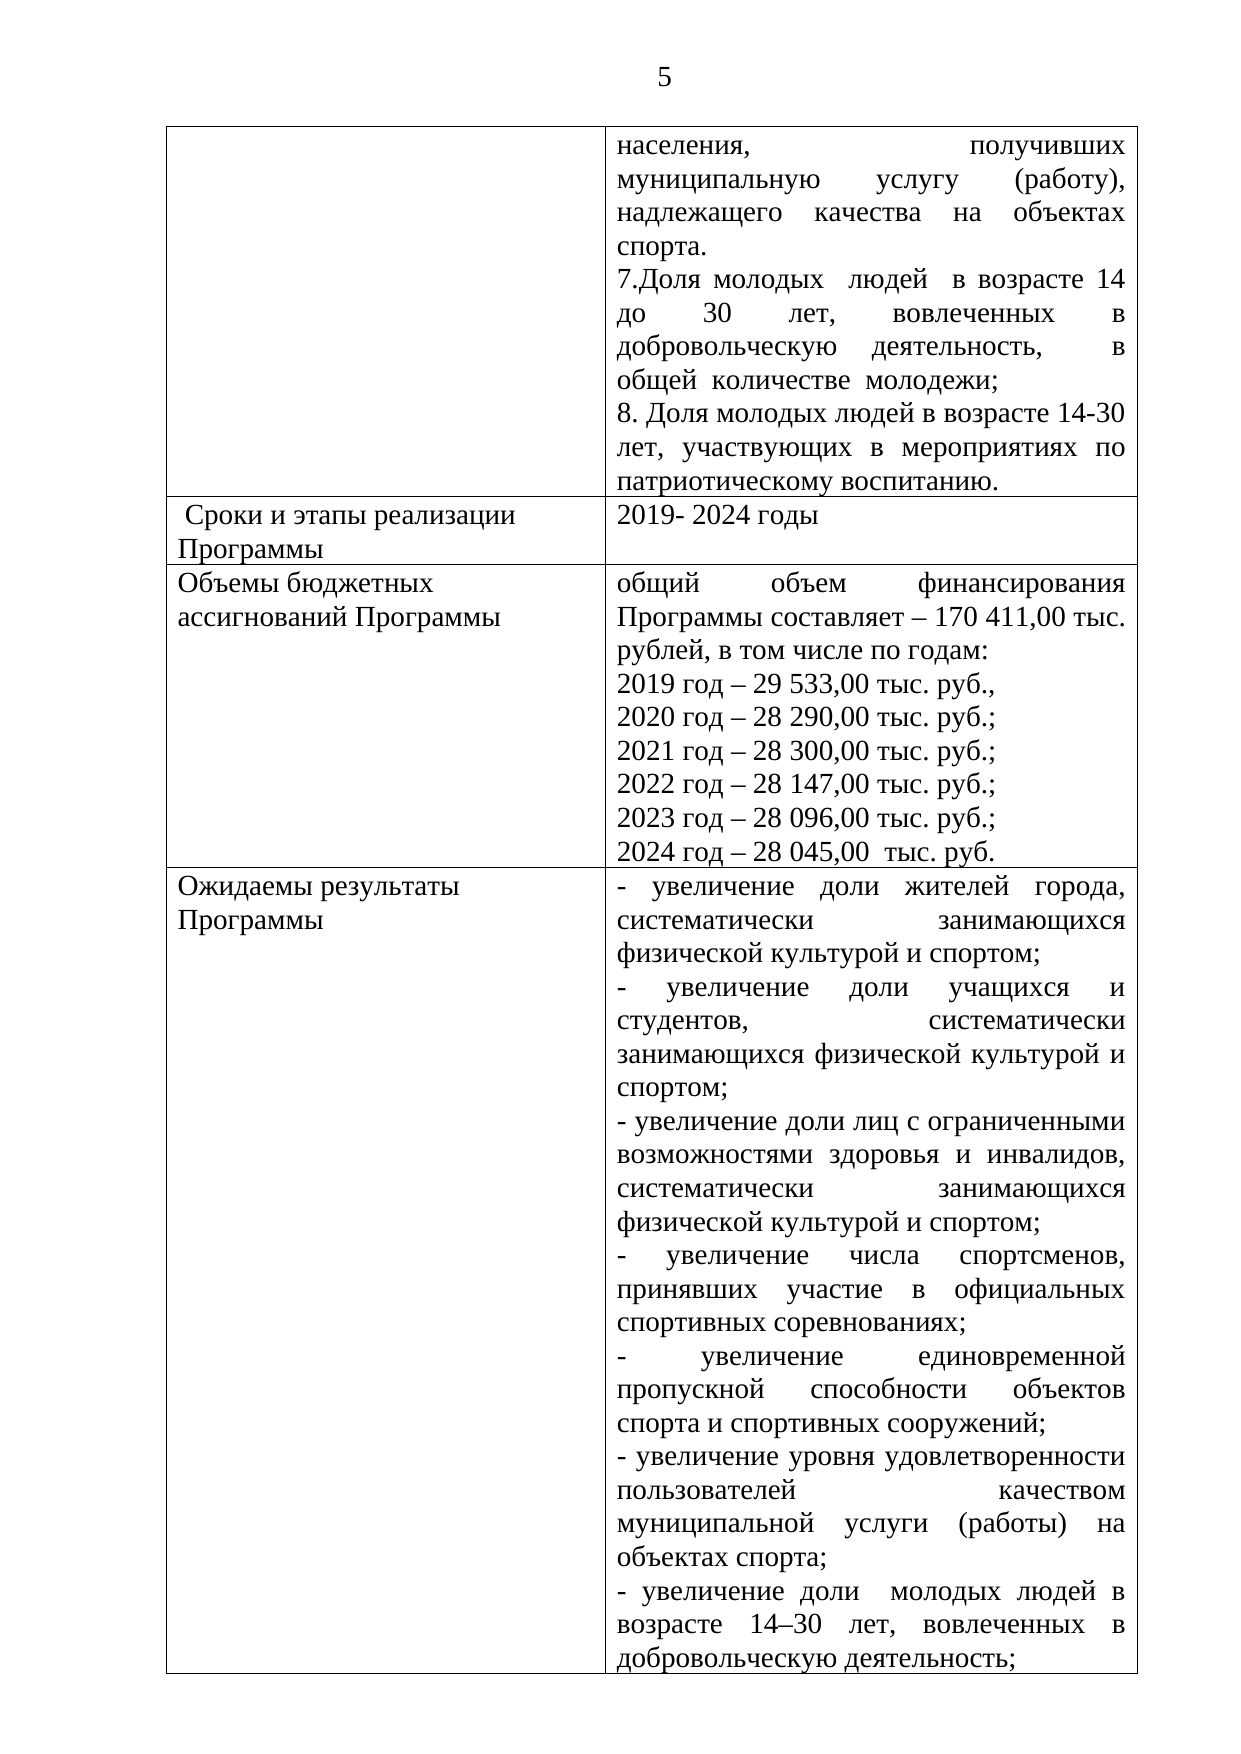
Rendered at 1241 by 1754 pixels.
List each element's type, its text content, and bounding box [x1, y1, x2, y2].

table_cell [167, 868, 605, 1673]
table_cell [606, 127, 1137, 496]
table_cell Сроки и этапы реализации Программы [167, 497, 605, 564]
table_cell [606, 868, 1137, 1673]
table_cell Объемы бюджетных ассигнований Программы [167, 565, 605, 867]
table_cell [167, 127, 605, 496]
table_cell 2019- 2024 годы [606, 497, 1137, 564]
table_cell общий объем финансирования Программы составляет – 170 411,00 тыс. рублей, в том числе по годам: 2019 год – 29 533,00 тыс. руб., 2020 год – 28 290,00 тыс. руб.; 2021 год – 28 300,00 тыс. руб.; 2022 год – 28 147,00 тыс. руб.; 2023 год – 28 096,00 тыс. руб.; 2024 год – 28 045,00 тыс. руб. [606, 565, 1137, 867]
